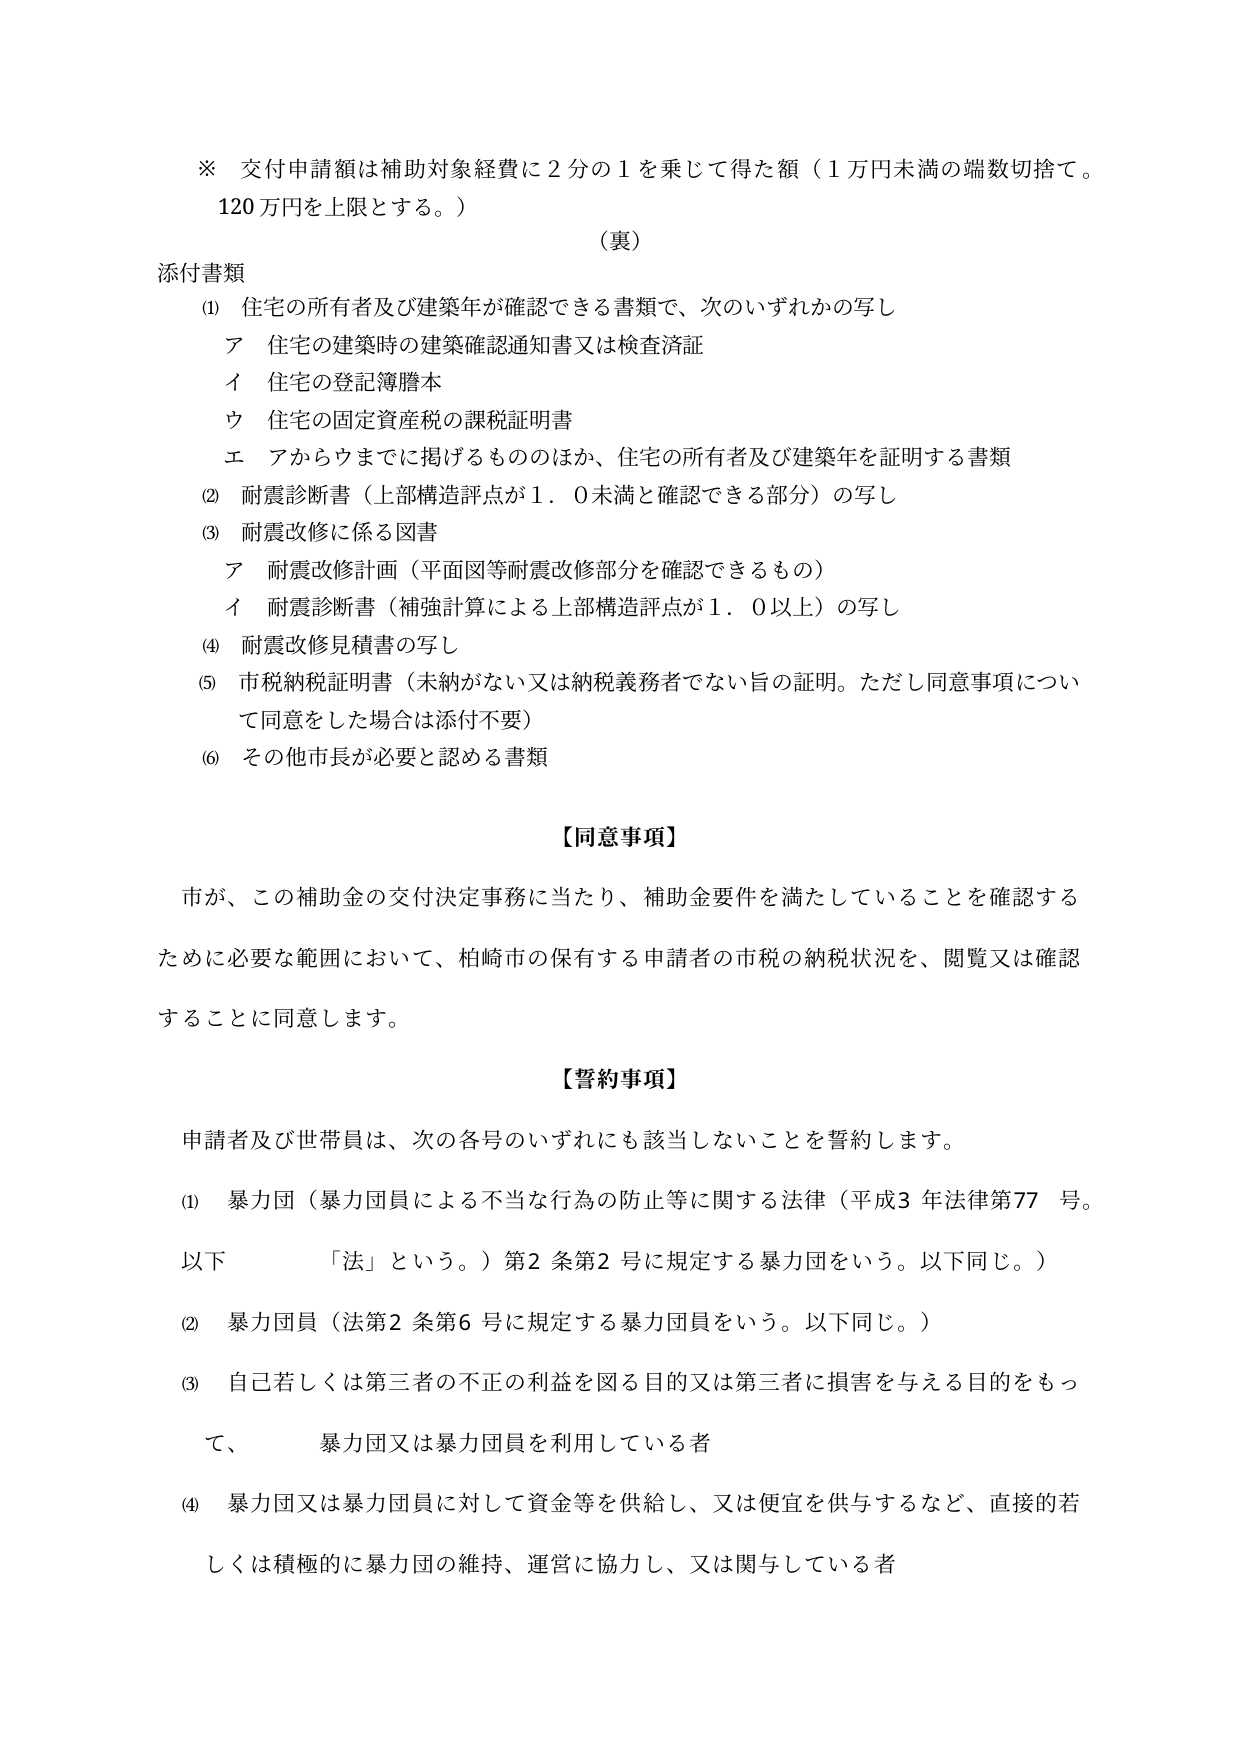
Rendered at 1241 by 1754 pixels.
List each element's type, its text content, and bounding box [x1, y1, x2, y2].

text ⑵ 耐震診断書（上部構造評点が１．０未満と確認できる部分）の写し [201, 475, 1083, 512]
text ※ 交付申請額は補助対象経費に２分の１を乗じて得た額（１万円未満の端数切捨て。120万円を上限とする。） [198, 149, 1083, 224]
text ⑴ 住宅の所有者及び建築年が確認できる書類で、次のいずれかの写し [201, 287, 1083, 325]
text 申請者及び世帯員は、次の各号のいずれにも該当しないことを誓約します。 [158, 1108, 1083, 1169]
text 【同意事項】 [158, 805, 1083, 866]
text ⑵ 暴力団員（法第2条第6号に規定する暴力団員をいう。以下同じ。） [158, 1290, 1083, 1351]
text 市が、この補助金の交付決定事務に当たり、補助金要件を満たしていることを確認するために必要な範囲において、柏崎市の保有する申請者の市税の納税状況を、閲覧又は確認することに同意します。 [158, 866, 1083, 1048]
text ⑶ 自己若しくは第三者の不正の利益を図る目的又は第三者に損害を与える目的をもって、 暴力団又は暴力団員を利用している者 [178, 1351, 1083, 1472]
text ⑷ 暴力団又は暴力団員に対して資金等を供給し、又は便宜を供与するなど、直接的若しくは積極的に暴力団の維持、運営に協力し、又は関与している者 [178, 1472, 1083, 1593]
text イ 耐震診断書（補強計算による上部構造評点が１．０以上）の写し [223, 587, 1083, 625]
text ⑷ 耐震改修見積書の写し [201, 625, 1083, 662]
text 添付書類 [158, 256, 1083, 287]
text ⑹ その他市長が必要と認める書類 [201, 737, 1083, 775]
text ア 住宅の建築時の建築確認通知書又は検査済証 [223, 325, 1083, 362]
text ⑶ 耐震改修に係る図書 [201, 512, 1083, 550]
text （裏） [158, 224, 1083, 256]
text イ 住宅の登記簿謄本 [223, 362, 1083, 400]
text ⑸ 市税納税証明書（未納がない又は納税義務者でない旨の証明。ただし同意事項について同意をした場合は添付不要） [198, 662, 1083, 737]
text ウ 住宅の固定資産税の課税証明書 [223, 400, 1083, 437]
text ⑴ 暴力団（暴力団員による不当な行為の防止等に関する法律（平成3年法律第77号。以下 「法」という。）第2条第2号に規定する暴力団をいう。以下同じ。） [178, 1169, 1083, 1290]
text 【誓約事項】 [158, 1048, 1083, 1108]
text エ アからウまでに掲げるもののほか、住宅の所有者及び建築年を証明する書類 [223, 437, 1083, 475]
text ア 耐震改修計画（平面図等耐震改修部分を確認できるもの） [223, 550, 1083, 587]
